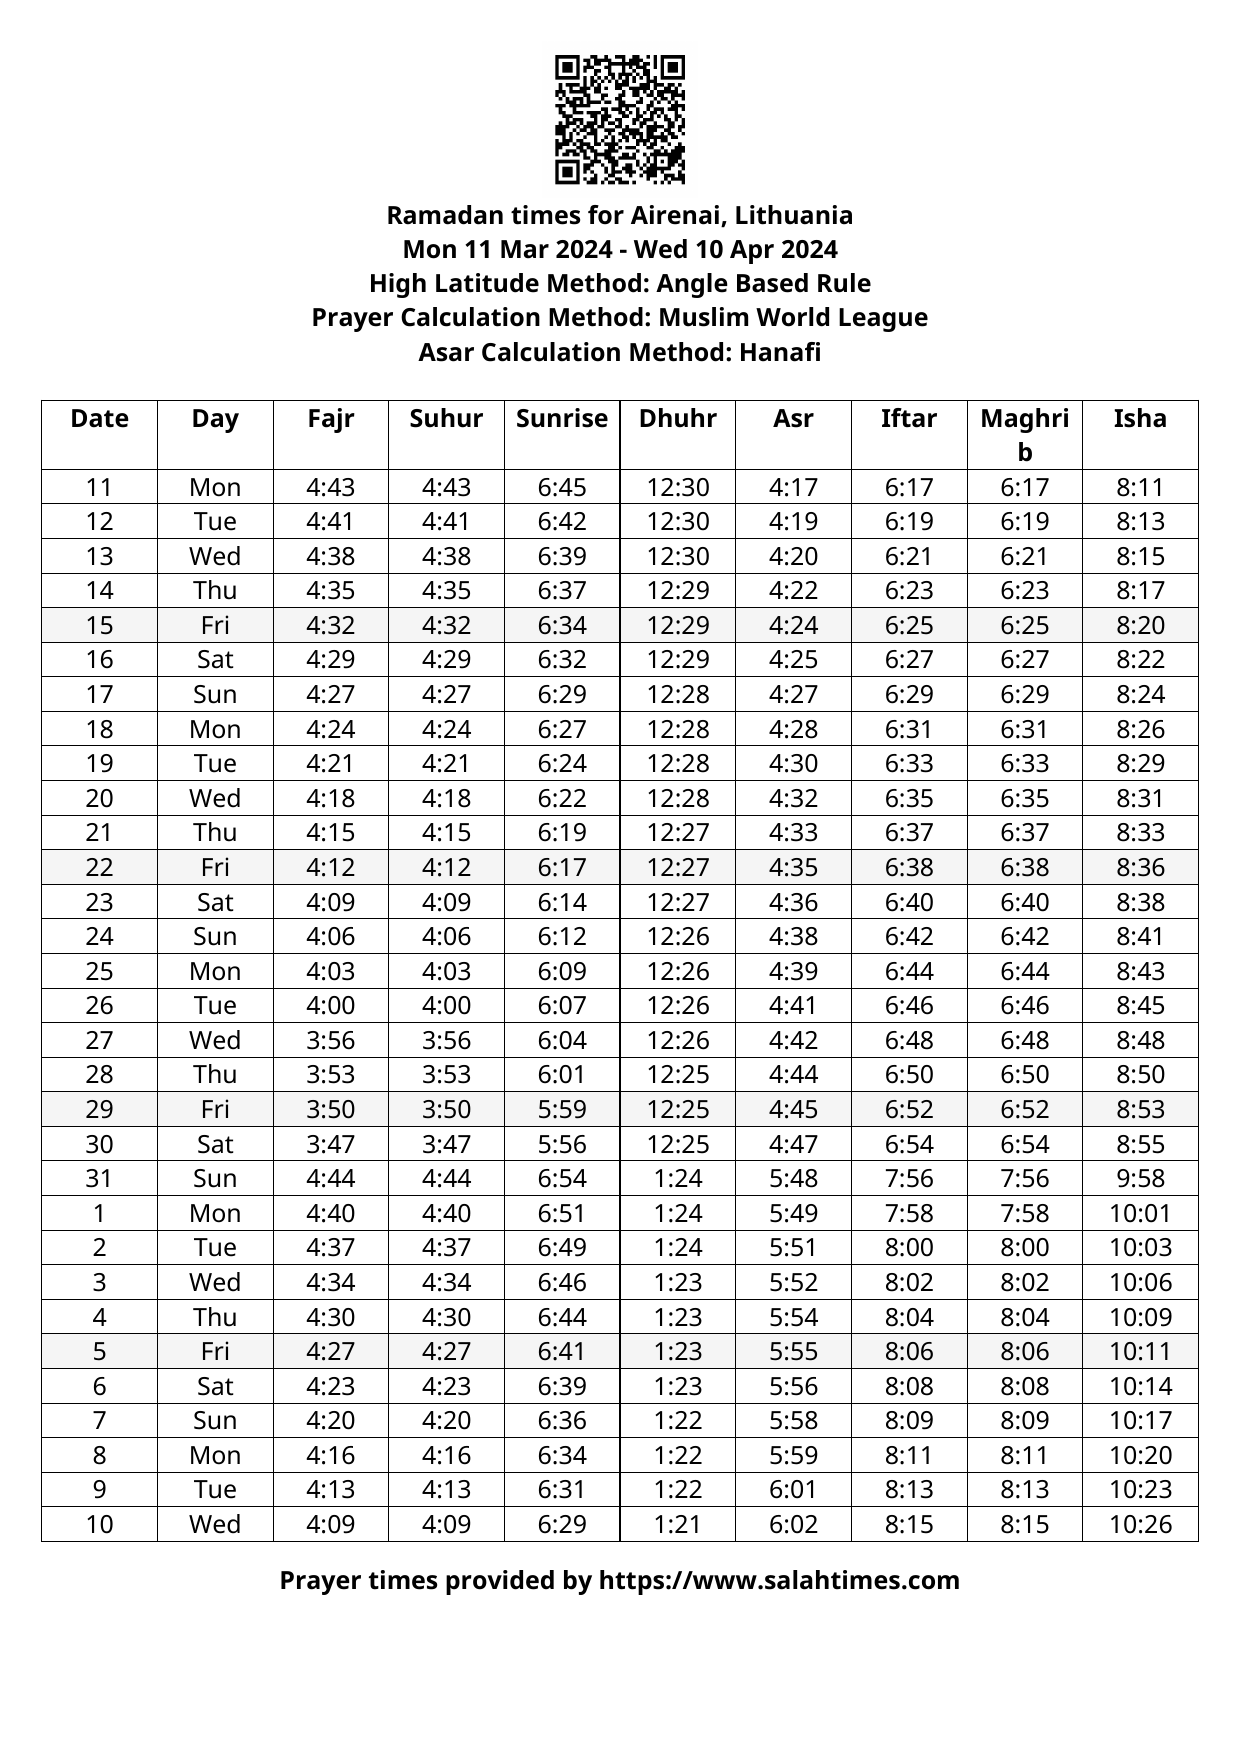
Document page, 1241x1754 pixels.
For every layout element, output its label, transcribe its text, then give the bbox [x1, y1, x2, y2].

table_cell 8:00 [852, 1231, 967, 1264]
table_cell 25 [42, 954, 157, 987]
table_cell 12:27 [621, 850, 735, 884]
table_cell 4:30 [274, 1300, 388, 1333]
table_cell 4 [42, 1300, 157, 1333]
table_cell 4:15 [274, 816, 388, 849]
table_cell 4:06 [274, 919, 388, 953]
table_cell 17 [42, 677, 157, 711]
table_cell Fri [158, 850, 273, 884]
table_cell 5:59 [505, 1092, 619, 1126]
table_cell 6:44 [505, 1300, 619, 1333]
table_cell 6:35 [968, 781, 1082, 814]
table_cell 12:26 [621, 989, 735, 1022]
table_cell 14 [42, 574, 157, 607]
table_cell 5:51 [736, 1231, 851, 1264]
table_cell 29 [42, 1092, 157, 1126]
table_cell 8:15 [968, 1507, 1082, 1541]
table_cell 6:34 [505, 1438, 619, 1472]
table_cell 23 [42, 885, 157, 918]
table_cell 10:23 [1083, 1473, 1198, 1506]
table_cell 6:38 [968, 850, 1082, 884]
table_cell 9:58 [1083, 1161, 1198, 1195]
table_cell 6:49 [505, 1231, 619, 1264]
table_cell 6:33 [968, 746, 1082, 780]
table_cell 10:20 [1083, 1438, 1198, 1472]
table_cell Sat [158, 1127, 273, 1160]
table_cell 6:45 [505, 470, 619, 503]
table_cell 4:44 [389, 1161, 504, 1195]
table_cell 6:54 [852, 1127, 967, 1160]
table_cell 6:22 [505, 781, 619, 814]
table_cell 12:27 [621, 816, 735, 849]
table_cell 30 [42, 1127, 157, 1160]
table_cell 8:43 [1083, 954, 1198, 987]
table_cell 8:48 [1083, 1023, 1198, 1057]
table_cell 1:23 [621, 1369, 735, 1402]
table_cell 5 [42, 1334, 157, 1368]
table_cell 4:44 [736, 1058, 851, 1091]
table_cell Sat [158, 1369, 273, 1402]
table_cell 12:29 [621, 574, 735, 607]
table_cell 4:27 [389, 677, 504, 711]
table_cell 5:55 [736, 1334, 851, 1368]
table_cell Sat [158, 643, 273, 676]
table_cell 6:01 [505, 1058, 619, 1091]
table_cell 6:50 [852, 1058, 967, 1091]
table_cell 6:19 [968, 504, 1082, 538]
table_cell Wed [158, 539, 273, 572]
table_cell Wed [158, 1265, 273, 1299]
table_cell 1 [42, 1196, 157, 1229]
table_cell 4:23 [274, 1369, 388, 1402]
table_cell Thu [158, 574, 273, 607]
table_cell 4:20 [274, 1404, 388, 1437]
table_cell 4:09 [389, 1507, 504, 1541]
table_cell 6:44 [968, 954, 1082, 987]
table_cell 8:36 [1083, 850, 1198, 884]
table_cell 4:27 [274, 1334, 388, 1368]
table_cell 8:31 [1083, 781, 1198, 814]
table_cell 5:56 [736, 1369, 851, 1402]
table_cell 1:24 [621, 1231, 735, 1264]
table_cell 6:42 [968, 919, 1082, 953]
table_cell 10:09 [1083, 1300, 1198, 1333]
table_cell 6:50 [968, 1058, 1082, 1091]
table_cell 10:26 [1083, 1507, 1198, 1541]
table_cell 4:00 [274, 989, 388, 1022]
table_cell 5:59 [736, 1438, 851, 1472]
table_cell 12:25 [621, 1092, 735, 1126]
table_cell 4:24 [736, 608, 851, 642]
table_cell 12:28 [621, 781, 735, 814]
table_cell 8:38 [1083, 885, 1198, 918]
text Mon 11 Mar 2024 - Wed 10 Apr 2024 [42, 232, 1198, 266]
table_cell 6:37 [852, 816, 967, 849]
table_cell 4:13 [274, 1473, 388, 1506]
table_cell 4:34 [389, 1265, 504, 1299]
table_cell 4:38 [389, 539, 504, 572]
table_header Fajr [274, 401, 388, 469]
table_cell 6:19 [852, 504, 967, 538]
table_cell Mon [158, 470, 273, 503]
table_cell 4:22 [736, 574, 851, 607]
table_cell 8:13 [852, 1473, 967, 1506]
table_cell 4:21 [274, 746, 388, 780]
table_cell 3:56 [389, 1023, 504, 1057]
table_cell 4:16 [389, 1438, 504, 1472]
table_cell 6:38 [852, 850, 967, 884]
table_cell Sun [158, 677, 273, 711]
table_cell 4:09 [274, 1507, 388, 1541]
table_cell 8:13 [1083, 504, 1198, 538]
table_cell 3:50 [389, 1092, 504, 1126]
table_cell 4:37 [389, 1231, 504, 1264]
table_cell 4:20 [736, 539, 851, 572]
table_cell 12:28 [621, 677, 735, 711]
table_cell 6:29 [968, 677, 1082, 711]
table_cell Tue [158, 1231, 273, 1264]
table_cell 4:40 [389, 1196, 504, 1229]
table_header Asr [736, 401, 851, 469]
table_cell 8:04 [852, 1300, 967, 1333]
table_cell 1:22 [621, 1473, 735, 1506]
text Ramadan times for Airenai, Lithuania [42, 198, 1198, 232]
table_cell 4:41 [274, 504, 388, 538]
table_header Sunrise [505, 401, 619, 469]
table_cell 6:23 [852, 574, 967, 607]
table_cell 6:32 [505, 643, 619, 676]
table_cell 4:19 [736, 504, 851, 538]
table_cell 8:08 [852, 1369, 967, 1402]
table_header Day [158, 401, 273, 469]
table_cell 8:22 [1083, 643, 1198, 676]
table_cell Wed [158, 781, 273, 814]
table_cell 6:42 [505, 504, 619, 538]
table_cell 10 [42, 1507, 157, 1541]
table_cell 6:07 [505, 989, 619, 1022]
table_header Dhuhr [621, 401, 735, 469]
table_cell 9 [42, 1473, 157, 1506]
table_cell 4:39 [736, 954, 851, 987]
table_cell 8:09 [852, 1404, 967, 1437]
table_cell 12:26 [621, 954, 735, 987]
table_cell 28 [42, 1058, 157, 1091]
table_cell 6:31 [852, 712, 967, 745]
table_cell Mon [158, 954, 273, 987]
text Prayer times provided by https://www.salahtimes.com [42, 1563, 1198, 1597]
table_cell 8:15 [1083, 539, 1198, 572]
table_cell 4:47 [736, 1127, 851, 1160]
table_cell 4:25 [736, 643, 851, 676]
table_cell Sat [158, 885, 273, 918]
table_cell Fri [158, 1092, 273, 1126]
table_cell 12:29 [621, 643, 735, 676]
table_cell 6:14 [505, 885, 619, 918]
table_cell 6:25 [968, 608, 1082, 642]
table_cell 6:41 [505, 1334, 619, 1368]
table_cell 12:29 [621, 608, 735, 642]
table_cell 6:01 [736, 1473, 851, 1506]
table_cell 16 [42, 643, 157, 676]
table_cell 7:58 [852, 1196, 967, 1229]
table_cell 3:47 [389, 1127, 504, 1160]
table_cell Thu [158, 1300, 273, 1333]
table_cell 6:29 [852, 677, 967, 711]
table_cell 6:35 [852, 781, 967, 814]
table_cell 12:25 [621, 1127, 735, 1160]
table_cell 10:06 [1083, 1265, 1198, 1299]
table_cell 6:42 [852, 919, 967, 953]
table_cell Thu [158, 1058, 273, 1091]
table_cell 4:35 [274, 574, 388, 607]
table_cell 3:53 [389, 1058, 504, 1091]
table_cell 6:36 [505, 1404, 619, 1437]
table_cell 6:48 [968, 1023, 1082, 1057]
table_cell 4:17 [736, 470, 851, 503]
table_cell Sun [158, 1404, 273, 1437]
table_cell 6:17 [505, 850, 619, 884]
table_cell 6:34 [505, 608, 619, 642]
table_cell 6 [42, 1369, 157, 1402]
table_cell 4:18 [274, 781, 388, 814]
table_cell 6:31 [968, 712, 1082, 745]
text Prayer Calculation Method: Muslim World League [42, 300, 1198, 334]
table_cell 4:27 [736, 677, 851, 711]
table_cell 4:00 [389, 989, 504, 1022]
table_cell 4:32 [736, 781, 851, 814]
table_cell 1:23 [621, 1300, 735, 1333]
table_cell 8:20 [1083, 608, 1198, 642]
table_header Suhur [389, 401, 504, 469]
table_header Maghrib [968, 401, 1082, 469]
table_cell 8:26 [1083, 712, 1198, 745]
table_cell 4:24 [389, 712, 504, 745]
table_cell 1:23 [621, 1334, 735, 1368]
table_cell Tue [158, 504, 273, 538]
table_cell 8:06 [968, 1334, 1082, 1368]
table_header Date [42, 401, 157, 469]
table_cell 8:02 [852, 1265, 967, 1299]
table_cell 22 [42, 850, 157, 884]
table_cell 4:12 [389, 850, 504, 884]
table_cell 4:43 [389, 470, 504, 503]
table_cell 4:21 [389, 746, 504, 780]
table_cell 18 [42, 712, 157, 745]
table_cell 4:35 [736, 850, 851, 884]
table_cell 4:06 [389, 919, 504, 953]
table_cell 8:17 [1083, 574, 1198, 607]
table_cell Tue [158, 746, 273, 780]
table_cell 4:38 [274, 539, 388, 572]
table_cell 4:38 [736, 919, 851, 953]
table_cell 10:01 [1083, 1196, 1198, 1229]
table_cell 4:03 [274, 954, 388, 987]
table_cell 6:54 [505, 1161, 619, 1195]
table_cell 20 [42, 781, 157, 814]
table_cell 6:25 [852, 608, 967, 642]
table_cell 6:31 [505, 1473, 619, 1506]
table_cell 4:28 [736, 712, 851, 745]
table_cell 8:09 [968, 1404, 1082, 1437]
table_cell 3:47 [274, 1127, 388, 1160]
table_cell 27 [42, 1023, 157, 1057]
table_cell 10:03 [1083, 1231, 1198, 1264]
table_cell 8:13 [968, 1473, 1082, 1506]
table_cell Sun [158, 919, 273, 953]
table_cell 6:09 [505, 954, 619, 987]
table_cell 6:46 [968, 989, 1082, 1022]
table_cell 4:23 [389, 1369, 504, 1402]
table_cell 8:53 [1083, 1092, 1198, 1126]
table_cell 6:24 [505, 746, 619, 780]
table_cell 19 [42, 746, 157, 780]
table_cell 3:53 [274, 1058, 388, 1091]
table_cell 12:26 [621, 919, 735, 953]
table_cell 4:35 [389, 574, 504, 607]
table_cell 12:30 [621, 470, 735, 503]
table_cell 7:58 [968, 1196, 1082, 1229]
table_cell 4:33 [736, 816, 851, 849]
table_cell 10:14 [1083, 1369, 1198, 1402]
table_cell 13 [42, 539, 157, 572]
table_cell 6:40 [852, 885, 967, 918]
table_cell 8:45 [1083, 989, 1198, 1022]
table_cell 4:03 [389, 954, 504, 987]
table_cell 4:45 [736, 1092, 851, 1126]
table_header Iftar [852, 401, 967, 469]
table_cell 5:56 [505, 1127, 619, 1160]
table_cell 26 [42, 989, 157, 1022]
table_cell 6:17 [968, 470, 1082, 503]
table_header Isha [1083, 401, 1198, 469]
table_cell Tue [158, 989, 273, 1022]
table_cell 15 [42, 608, 157, 642]
table_cell Mon [158, 712, 273, 745]
table_cell 6:04 [505, 1023, 619, 1057]
table_cell 8:41 [1083, 919, 1198, 953]
table_cell 8:04 [968, 1300, 1082, 1333]
table_cell 6:27 [968, 643, 1082, 676]
table_cell 3 [42, 1265, 157, 1299]
table_cell 5:54 [736, 1300, 851, 1333]
table_cell 1:22 [621, 1404, 735, 1437]
table_cell 6:29 [505, 1507, 619, 1541]
table_cell 4:12 [274, 850, 388, 884]
table_cell 12:28 [621, 712, 735, 745]
text Asar Calculation Method: Hanafi [42, 334, 1198, 368]
table_cell 12:30 [621, 539, 735, 572]
table_cell 8 [42, 1438, 157, 1472]
table_cell 7:56 [968, 1161, 1082, 1195]
table_cell 6:39 [505, 539, 619, 572]
table_cell 4:20 [389, 1404, 504, 1437]
table_cell 4:18 [389, 781, 504, 814]
table_cell 6:02 [736, 1507, 851, 1541]
table_cell 8:11 [1083, 470, 1198, 503]
table_cell 4:13 [389, 1473, 504, 1506]
table_cell 4:24 [274, 712, 388, 745]
table_cell 8:15 [852, 1507, 967, 1541]
table_cell 8:33 [1083, 816, 1198, 849]
table_cell Tue [158, 1473, 273, 1506]
table_cell 4:44 [274, 1161, 388, 1195]
table_cell 8:06 [852, 1334, 967, 1368]
table_cell 7:56 [852, 1161, 967, 1195]
table_cell 24 [42, 919, 157, 953]
picture [542, 41, 699, 198]
table_cell Wed [158, 1507, 273, 1541]
table_cell Wed [158, 1023, 273, 1057]
table_cell 1:24 [621, 1161, 735, 1195]
table_cell 4:36 [736, 885, 851, 918]
table_cell 4:09 [274, 885, 388, 918]
table_cell 4:29 [389, 643, 504, 676]
table_cell 1:21 [621, 1507, 735, 1541]
table_cell 4:41 [736, 989, 851, 1022]
table_cell 8:29 [1083, 746, 1198, 780]
table_cell 4:30 [389, 1300, 504, 1333]
table_cell 6:17 [852, 470, 967, 503]
table_cell 4:42 [736, 1023, 851, 1057]
table_cell 5:52 [736, 1265, 851, 1299]
table_cell 12:26 [621, 1023, 735, 1057]
table_cell 7 [42, 1404, 157, 1437]
table_cell 6:40 [968, 885, 1082, 918]
table_cell 8:11 [968, 1438, 1082, 1472]
table_cell 1:22 [621, 1438, 735, 1472]
table_cell 5:48 [736, 1161, 851, 1195]
table_cell 6:52 [968, 1092, 1082, 1126]
table_cell 1:23 [621, 1265, 735, 1299]
table_cell 4:41 [389, 504, 504, 538]
table_cell 6:29 [505, 677, 619, 711]
table_cell 4:43 [274, 470, 388, 503]
table_cell 4:09 [389, 885, 504, 918]
table_cell 8:11 [852, 1438, 967, 1472]
table_cell 3:56 [274, 1023, 388, 1057]
table_cell 6:46 [505, 1265, 619, 1299]
table_cell 6:23 [968, 574, 1082, 607]
table_cell 4:32 [274, 608, 388, 642]
table_cell 4:27 [389, 1334, 504, 1368]
table_cell 4:37 [274, 1231, 388, 1264]
table_cell 6:39 [505, 1369, 619, 1402]
table_cell 21 [42, 816, 157, 849]
table_cell 6:37 [968, 816, 1082, 849]
table_cell Fri [158, 1334, 273, 1368]
table_cell 4:27 [274, 677, 388, 711]
table_cell Sun [158, 1161, 273, 1195]
table_cell 1:24 [621, 1196, 735, 1229]
table_cell 4:29 [274, 643, 388, 676]
table_cell 8:00 [968, 1231, 1082, 1264]
table_cell 6:44 [852, 954, 967, 987]
table_cell 8:08 [968, 1369, 1082, 1402]
table_cell 10:11 [1083, 1334, 1198, 1368]
table_cell 6:54 [968, 1127, 1082, 1160]
table_cell 12 [42, 504, 157, 538]
table_cell 6:21 [968, 539, 1082, 572]
table_cell 12:30 [621, 504, 735, 538]
table_cell 5:49 [736, 1196, 851, 1229]
table_cell 6:48 [852, 1023, 967, 1057]
table_cell 6:21 [852, 539, 967, 572]
table_cell 4:15 [389, 816, 504, 849]
text High Latitude Method: Angle Based Rule [42, 266, 1198, 300]
table_cell 6:27 [852, 643, 967, 676]
table_cell 8:50 [1083, 1058, 1198, 1091]
table_cell 12:28 [621, 746, 735, 780]
table_cell 6:33 [852, 746, 967, 780]
table_cell 6:19 [505, 816, 619, 849]
table_cell 31 [42, 1161, 157, 1195]
table_cell Mon [158, 1196, 273, 1229]
table_cell 4:34 [274, 1265, 388, 1299]
table_cell 6:46 [852, 989, 967, 1022]
table_cell 8:55 [1083, 1127, 1198, 1160]
table_cell 2 [42, 1231, 157, 1264]
table_cell 5:58 [736, 1404, 851, 1437]
table_cell Mon [158, 1438, 273, 1472]
table_cell 6:27 [505, 712, 619, 745]
table_cell 8:24 [1083, 677, 1198, 711]
table_cell Thu [158, 816, 273, 849]
table_cell 4:16 [274, 1438, 388, 1472]
table_cell 4:40 [274, 1196, 388, 1229]
table_cell 4:30 [736, 746, 851, 780]
table_cell 12:27 [621, 885, 735, 918]
table_cell 10:17 [1083, 1404, 1198, 1437]
table_cell 12:25 [621, 1058, 735, 1091]
table_cell 6:51 [505, 1196, 619, 1229]
table_cell 6:37 [505, 574, 619, 607]
table_cell 6:12 [505, 919, 619, 953]
table_cell 11 [42, 470, 157, 503]
table_cell Fri [158, 608, 273, 642]
table_cell 3:50 [274, 1092, 388, 1126]
table_cell 4:32 [389, 608, 504, 642]
table_cell 6:52 [852, 1092, 967, 1126]
table_cell 8:02 [968, 1265, 1082, 1299]
